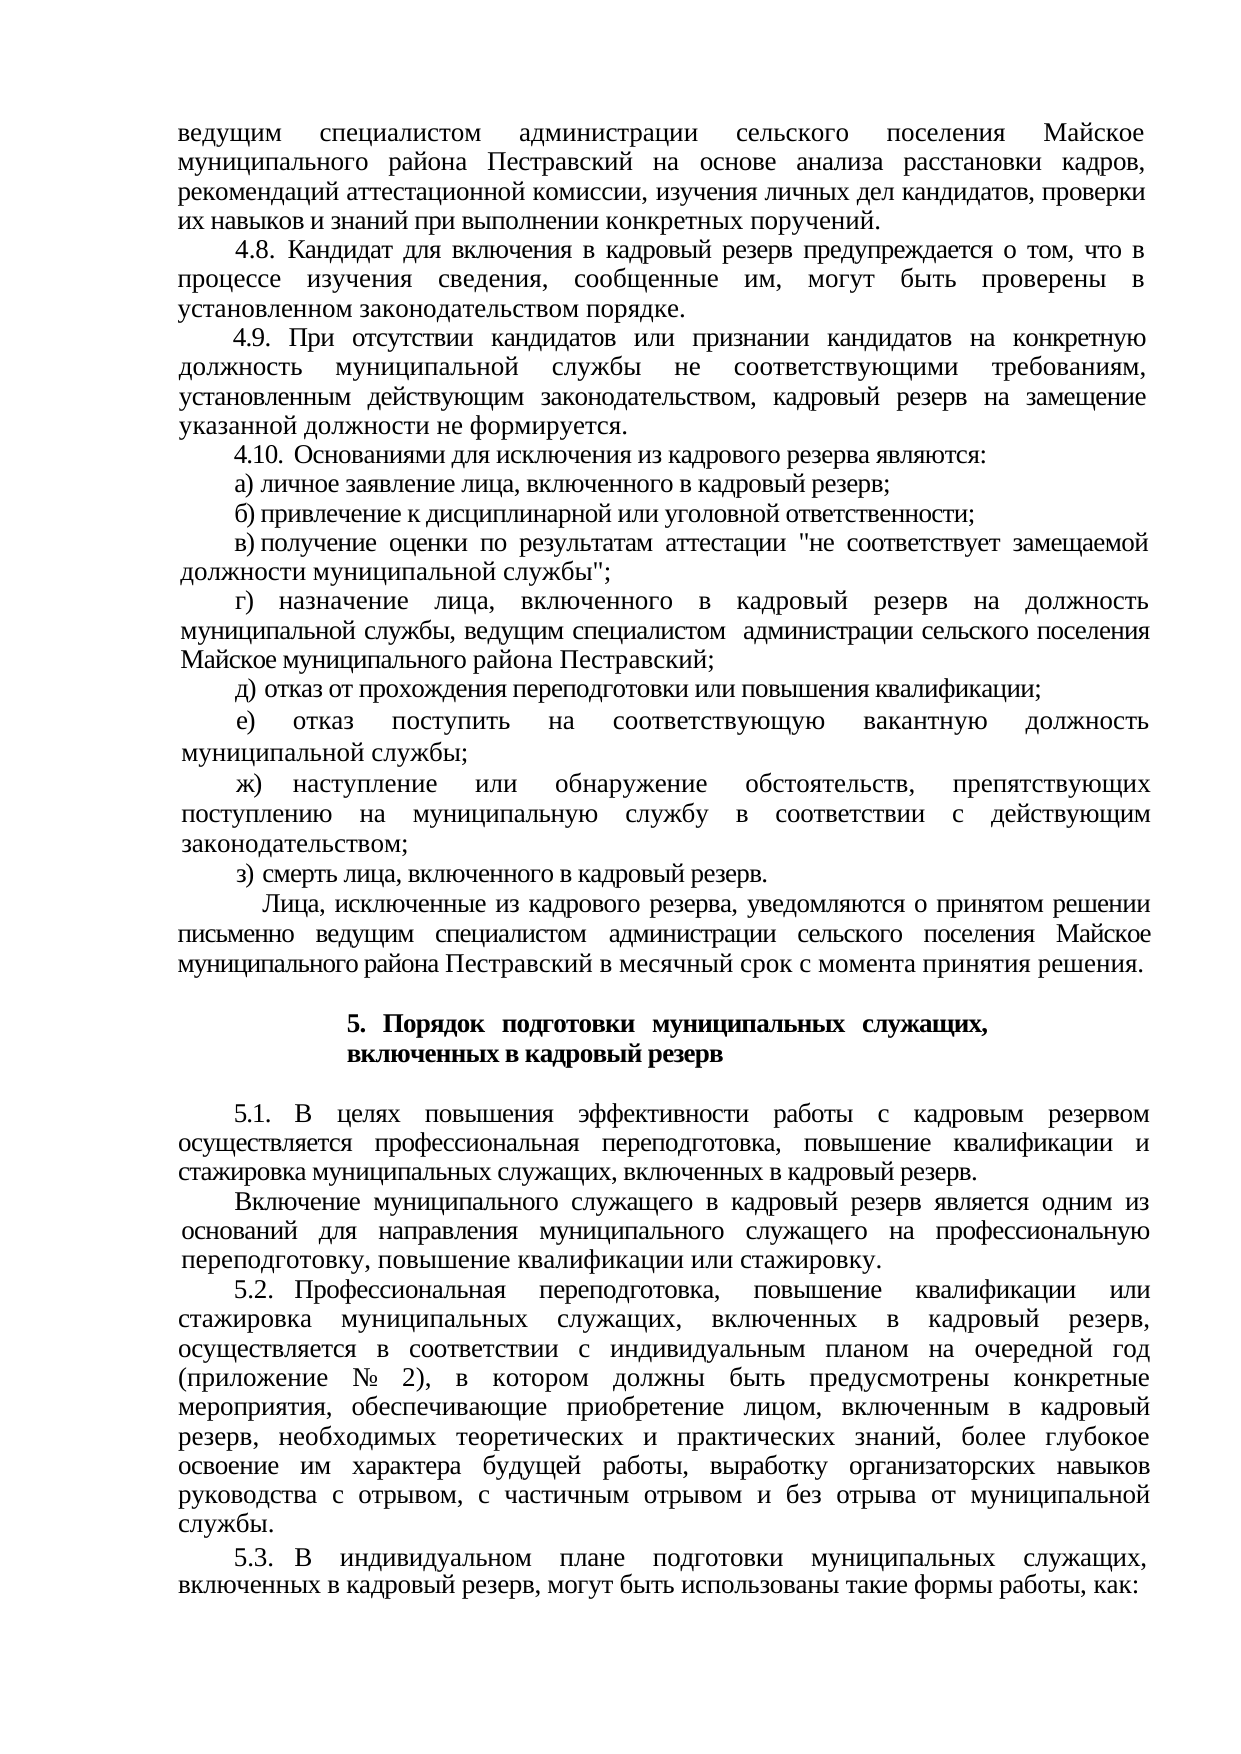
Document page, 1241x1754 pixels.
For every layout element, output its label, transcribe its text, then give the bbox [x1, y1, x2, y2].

text Включение муниципального служащего в кадровый резерв является одним из оснований для направления муниципального служащего на профессиональную переподготовку, повышение квалификации или стажировку. [181, 1187, 1150, 1274]
text е) отказ поступить на соответствующую вакантную должность муниципальной службы; [181, 703, 1150, 768]
text з) смерть лица, включенного в кадровый резерв. [236, 858, 1152, 888]
text ж) наступление или обнаружение обстоятельств, препятствующих поступлению на муниципальную службу в соответствии с действующим законодательством; [181, 768, 1152, 858]
list Кандидат для включения в кадровый резерв предупреждается о том, что в процессе изучения сведения, сообщенные им, могут быть проверены в установленном законодательством порядке. [177, 235, 1146, 323]
text 5.1. В целях повышения эффективности работы с кадровым резервом осуществляется профессиональная переподготовка, повышение квалификации и стажировка муниципальных служащих, включенных в кадровый резерв. [178, 1099, 1150, 1187]
list Профессиональная переподготовка, повышение квалификации или стажировка муниципальных служащих, включенных в кадровый резерв, осуществляется в соответствии с индивидуальным планом на очередной год (приложение № 2), в котором должны быть предусмотрены конкретные мероприятия, обеспечивающие приобретение лицом, включенным в кадровый резерв, необходимых теоретических и практических знаний, более глубокое освоение им характера будущей работы, выработку организаторских навыков руководства с отрывом, с частичным отрывом и без отрыва от муниципальной службы. [178, 1275, 1151, 1539]
text б) привлечение к дисциплинарной или уголовной ответственности; [234, 499, 1152, 528]
text Лица, исключенные из кадрового резерва, уведомляются о принятом решении письменно ведущим специалистом администрации сельского поселения Майское муниципального района Пестравский в месячный срок с момента принятия решения. [177, 888, 1152, 978]
text а) личное заявление лица, включенного в кадровый резерв; [234, 469, 1152, 499]
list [177, 118, 1146, 235]
text в) получение оценки по результатам аттестации "не соответствует замещаемой должности муниципальной службы"; [180, 528, 1149, 586]
list В индивидуальном плане подготовки муниципальных служащих, включенных в кадровый резерв, могут быть использованы такие формы работы, как: [178, 1544, 1147, 1599]
text д) отказ от прохождения переподготовки или повышения квалификации; [235, 674, 1152, 703]
text 4.10. Основаниями для исключения из кадрового резерва являются: [233, 440, 1152, 469]
text 4.9. При отсутствии кандидатов или признании кандидатов на конкретную должность муниципальной службы не соответствующими требованиям, установленным действующим законодательством, кадровый резерв на замещение указанной должности не формируется. [179, 323, 1147, 440]
text 5. Порядок подготовки муниципальных служащих, включенных в кадровый резерв [347, 1008, 988, 1068]
text г) назначение лица, включенного в кадровый резерв на должность муниципальной службы, ведущим специалистом администрации сельского поселения Майское муниципального района Пестравский; [180, 586, 1150, 674]
